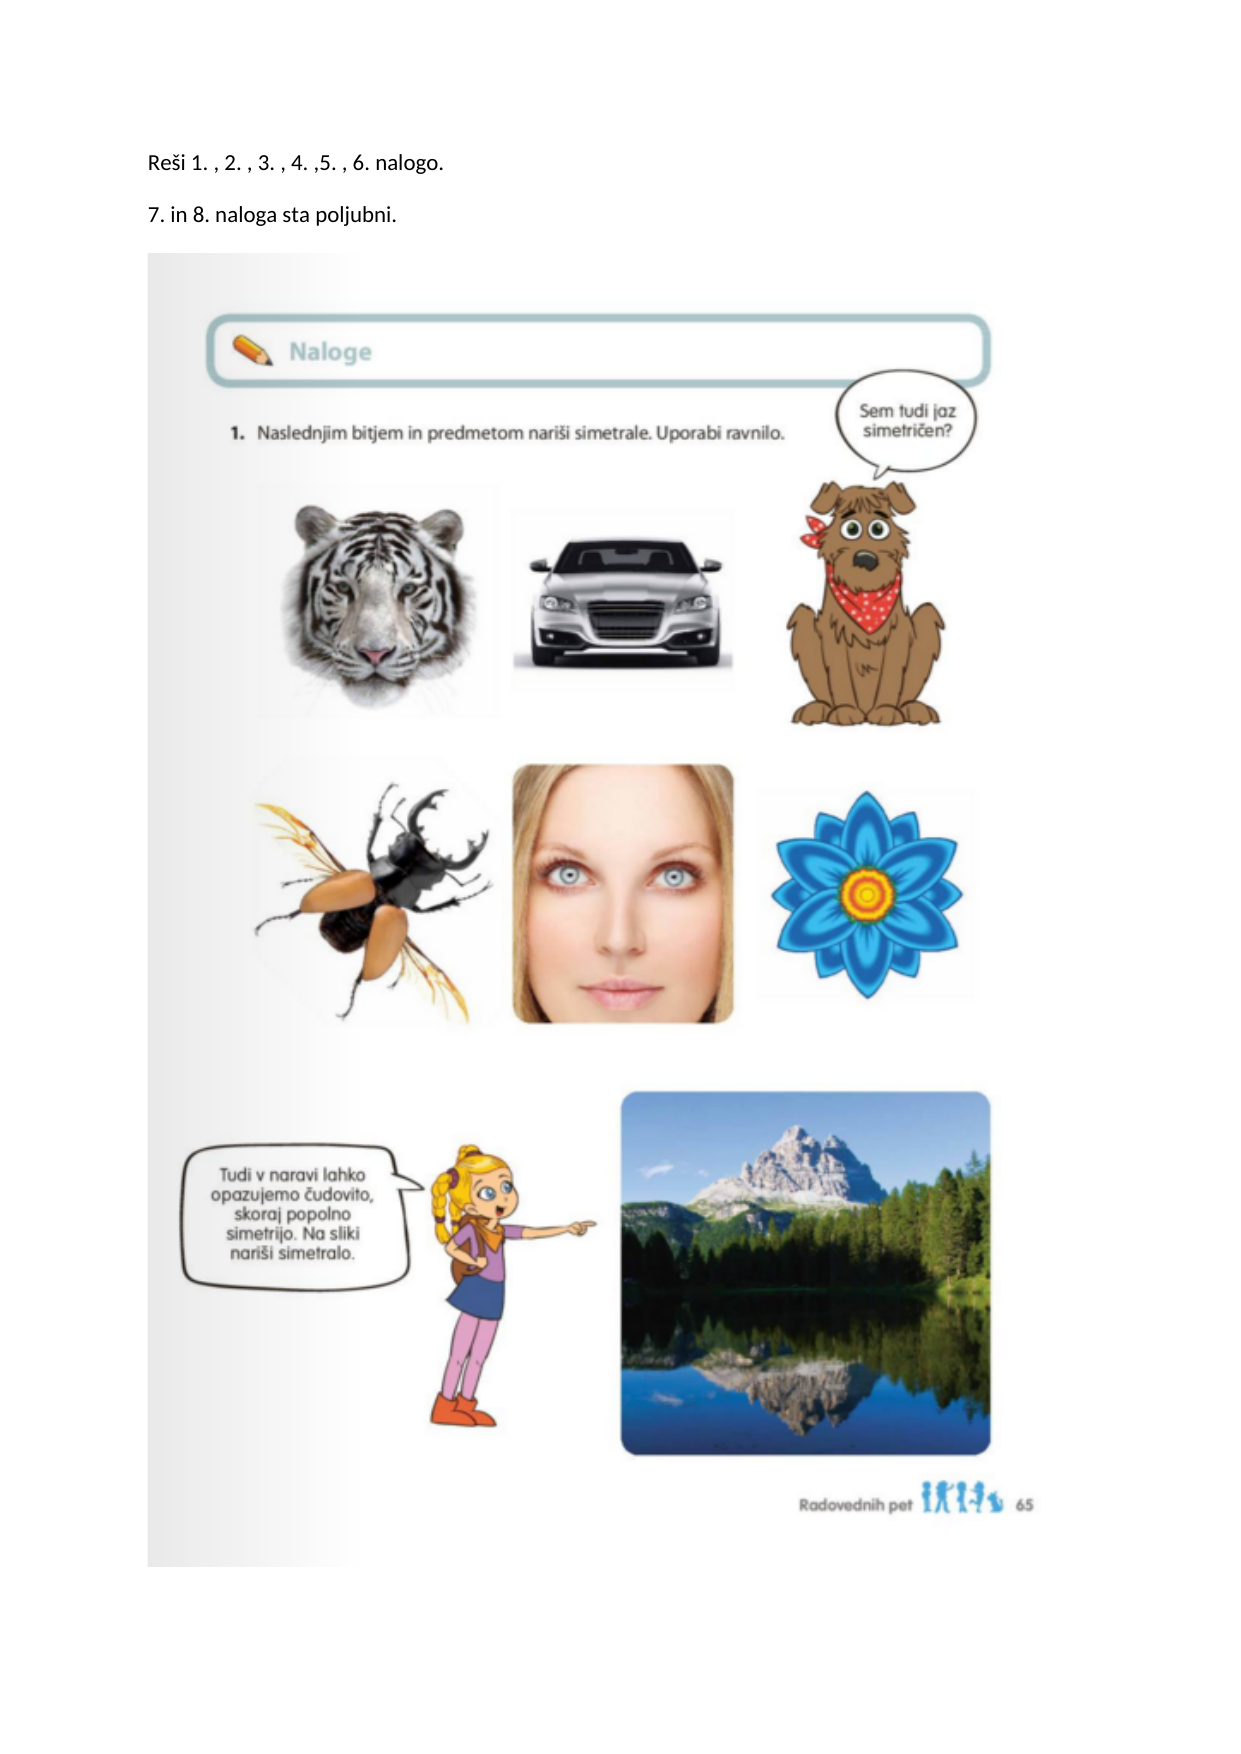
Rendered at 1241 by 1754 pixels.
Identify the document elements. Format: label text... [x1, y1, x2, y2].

picture [147, 253, 1064, 1567]
text Reši 1. , 2. , 3. , 4. ,5. , 6. nalogo. [148, 148, 1093, 176]
text 7. in 8. naloga sta poljubni. [148, 201, 1093, 229]
